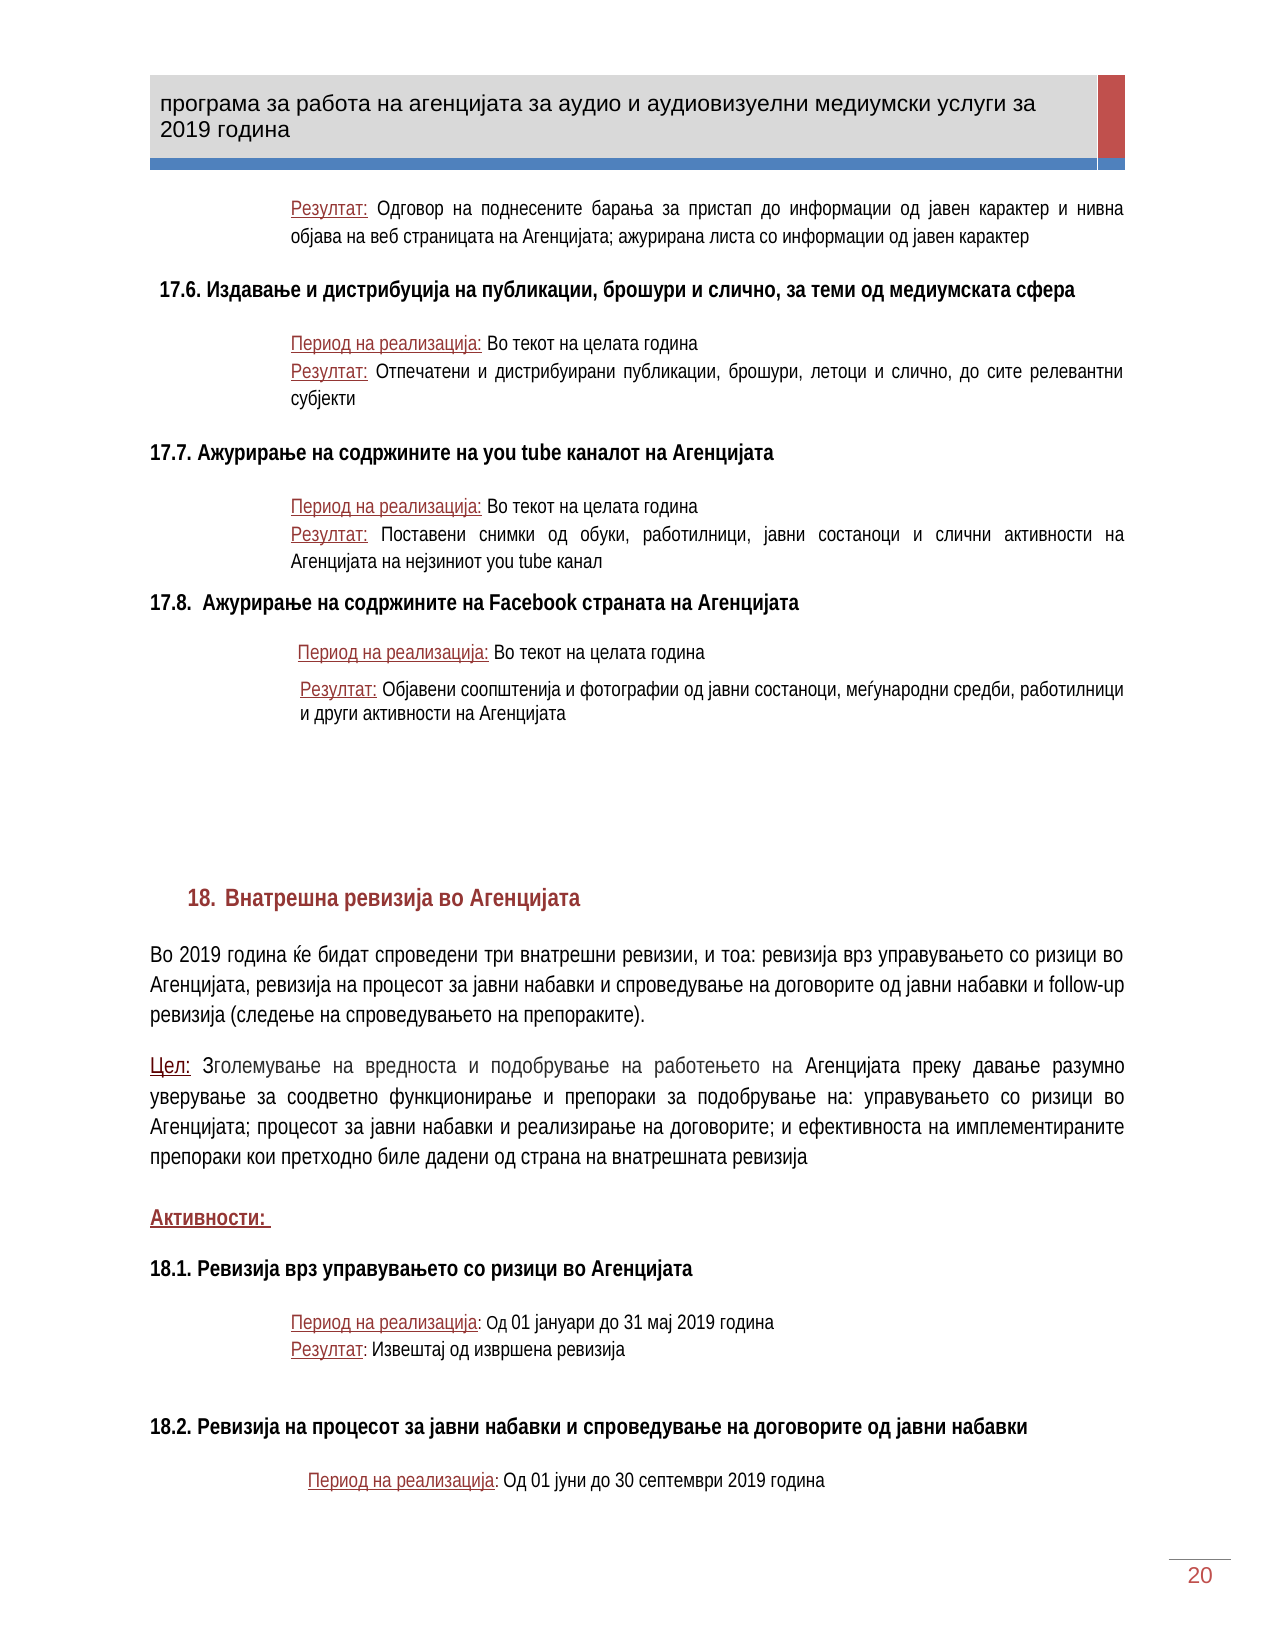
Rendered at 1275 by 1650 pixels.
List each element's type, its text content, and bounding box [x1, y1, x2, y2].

text 17.8. Ажурирање на содржините на Facebook страната на Агенцијата [150, 589, 1125, 615]
subtitle 17.7. Ажурирање на содржините на you tube каналот на Агенцијата [150, 439, 1125, 465]
text Во 2019 година ќе бидат спроведени три внатрешни ревизии, и тоа: ревизија врз управувањето со ризици во Агенцијата, ревизија на процесот за јавни набавки и спроведување на договорите од јавни набавки и follow-up ревизија (следење на спроведувањето на препораките). [150, 941, 1125, 1028]
list Резултат: Отпечатени и дистрибуирани публикации, брошури, летоци и слично, до сите релевантни субјекти [291, 359, 1125, 410]
list Резултат: Одговор на поднесените барања за пристап до информации од јавен карактер и нивна објава на веб страницата на Агенцијата; ажурирана листа со информации од јавен карактер [291, 196, 1125, 247]
text 18.2. Ревизија на процесот за јавни набавки и спроведување на договорите од јавни набавки [150, 1413, 1125, 1439]
text 18.1. Ревизија врз управувањето со ризици во Агенцијата [150, 1254, 1125, 1281]
list Резултат: Извештај од извршена ревизија [291, 1337, 1125, 1361]
subtitle 17.6. Издавање и дистрибуција на публикации, брошури и слично, за теми од медиумската сфера [159, 276, 1125, 302]
text Цел: Зголемување на вредноста и подобрување на работењето на Агенцијата преку давање разумно уверување за соодветно функционирање и препораки за подобрување на: управувањето со ризици во Агенцијата; процесот за јавни набавки и реализирање на договорите; и ефективноста на имплементираните препораки кои претходно биле дадени од страна на внатрешната ревизија [150, 1052, 1125, 1169]
list Период на реализација: Од 01 јуни до 30 септември 2019 година [308, 1468, 1125, 1492]
text Резултат: Објавени соопштенија и фотографии од јавни состаноци, меѓународни средби, работилници и други активности на Агенцијата [300, 676, 1125, 724]
list Период на реализација: Од 01 јануари до 31 мај 2019 година [291, 1310, 1125, 1334]
text Активности: [150, 1203, 1125, 1230]
list Период на реализација: Во текот на целата година [291, 494, 1125, 518]
list Период на реализација: Во текот на целата година [291, 331, 1125, 355]
text Период на реализација: Во текот на целата година [150, 640, 1125, 664]
subtitle Внатрешна ревизија во Агенцијата [187, 883, 1125, 912]
text Резултат: Поставени снимки од обуки, работилници, јавни состаноци и слични активности на Агенцијата на нејзиниот you tube канал [291, 521, 1125, 573]
